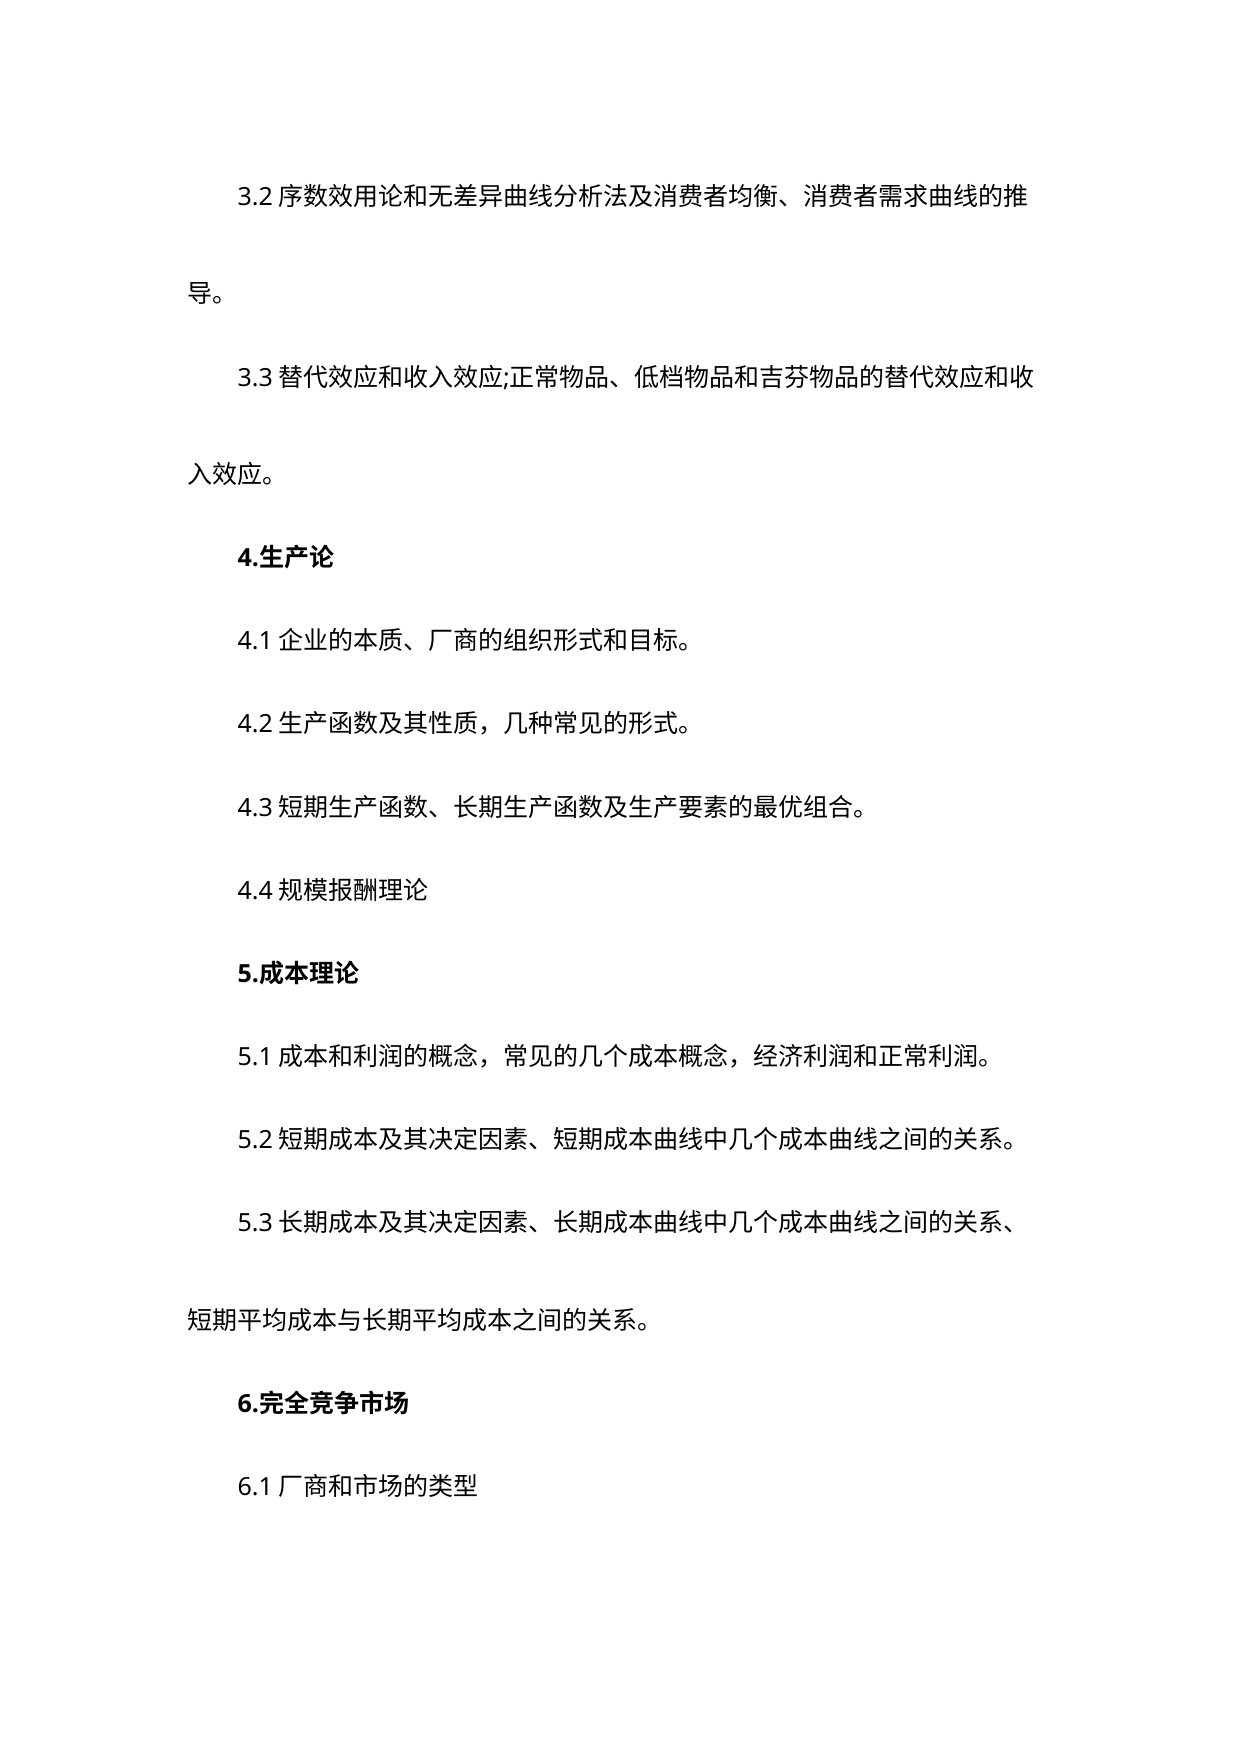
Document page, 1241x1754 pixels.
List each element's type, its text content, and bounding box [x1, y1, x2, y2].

text 4.3短期生产函数、长期生产函数及生产要素的最优组合。 [187, 773, 1053, 838]
text 3.2序数效用论和无差异曲线分析法及消费者均衡、消费者需求曲线的推导。 [187, 162, 1053, 324]
text 4.4规模报酬理论 [187, 856, 1053, 921]
text 4.1企业的本质、厂商的组织形式和目标。 [187, 606, 1053, 671]
text 3.3替代效应和收入效应;正常物品、低档物品和吉芬物品的替代效应和收入效应。 [187, 343, 1053, 505]
text 6.完全竞争市场 [187, 1369, 1053, 1434]
text 5.成本理论 [187, 939, 1053, 1004]
text 6.1厂商和市场的类型 [187, 1452, 1053, 1517]
text 4.生产论 [187, 523, 1053, 588]
text 5.3长期成本及其决定因素、长期成本曲线中几个成本曲线之间的关系、短期平均成本与长期平均成本之间的关系。 [187, 1188, 1053, 1351]
text 5.2短期成本及其决定因素、短期成本曲线中几个成本曲线之间的关系。 [187, 1105, 1053, 1170]
text 5.1成本和利润的概念，常见的几个成本概念，经济利润和正常利润。 [187, 1022, 1053, 1087]
text 4.2生产函数及其性质，几种常见的形式。 [187, 689, 1053, 754]
